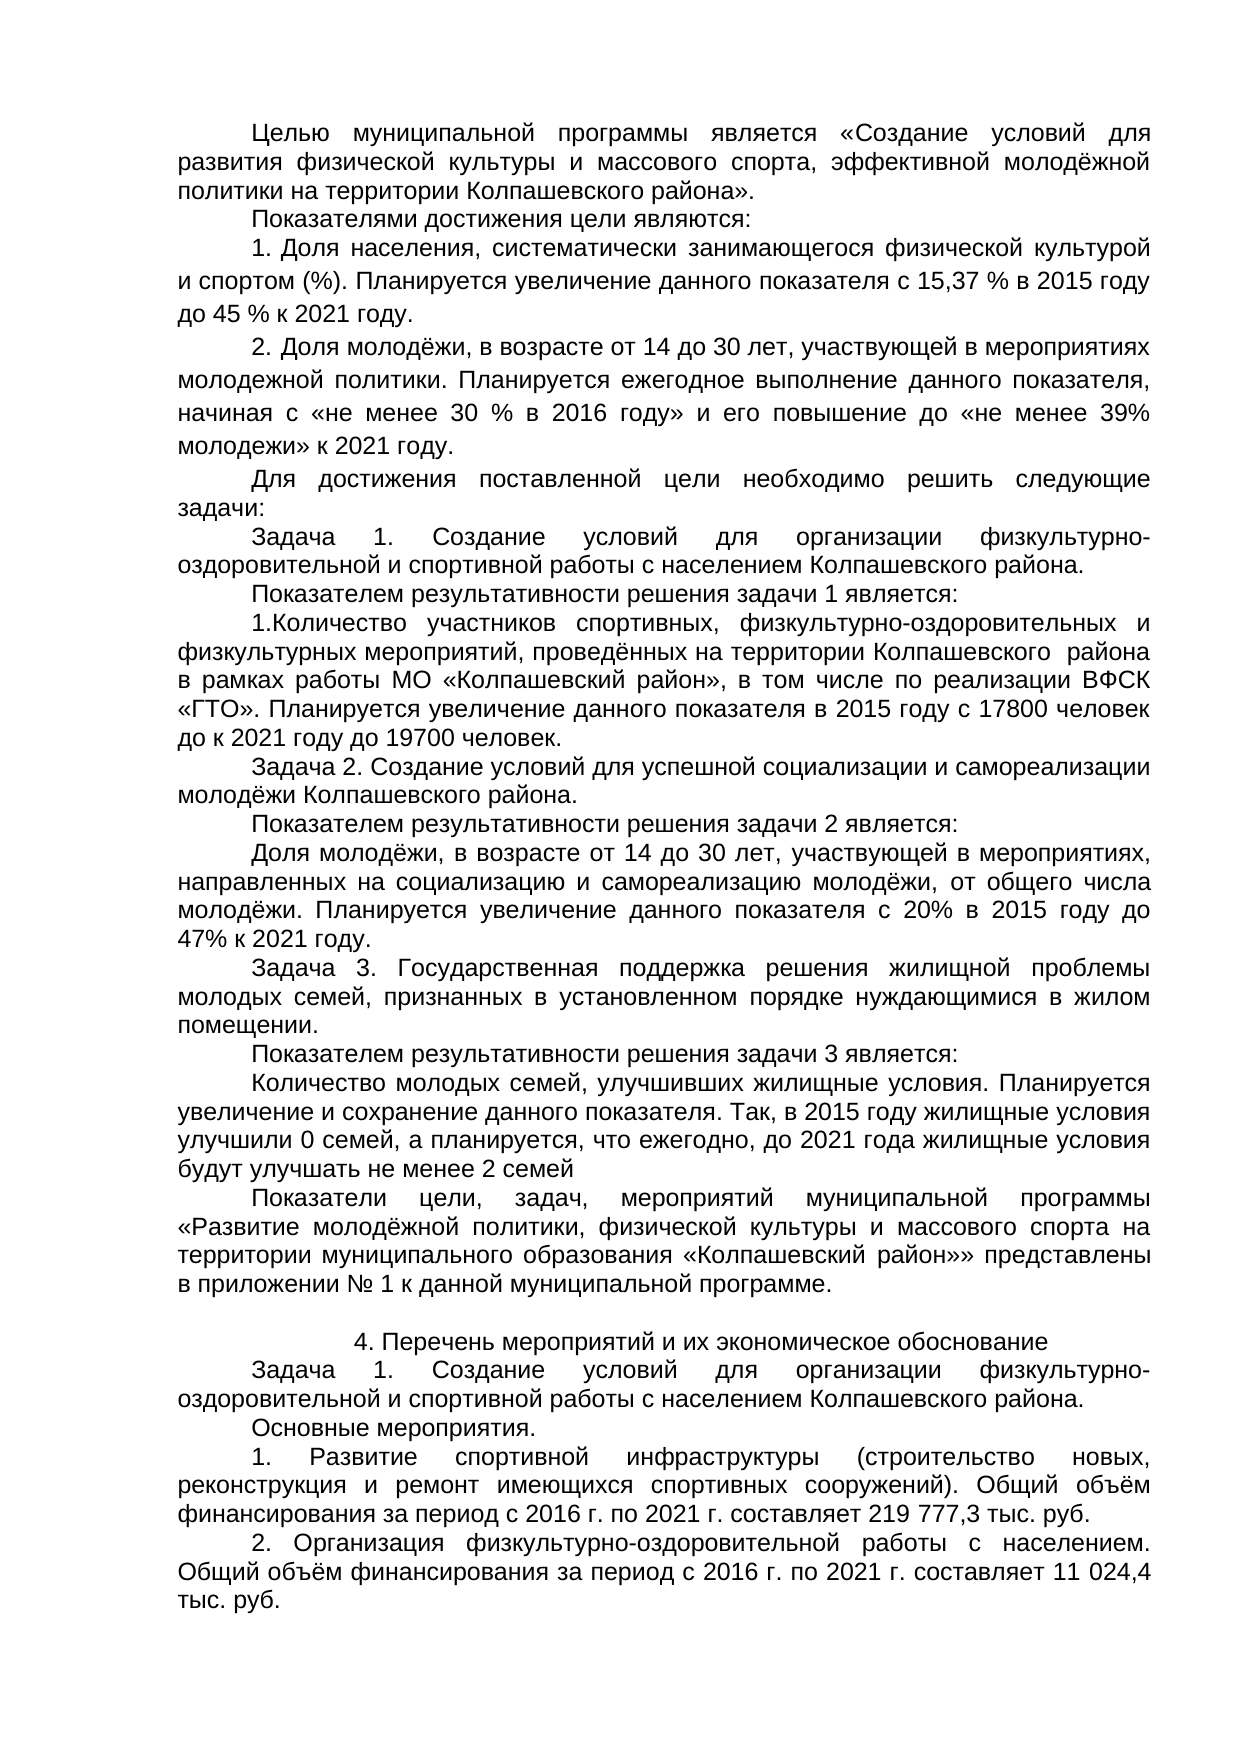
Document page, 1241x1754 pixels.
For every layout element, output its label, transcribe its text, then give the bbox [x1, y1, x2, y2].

list Доля населения, систематически занимающегося физической культурой и спортом (%). Планируется увеличение данного показателя с 15,37 % в 2015 году до 45 % к 2021 году. [177, 233, 1152, 328]
text Показателем результативности решения задачи 1 является: [177, 579, 1152, 608]
text 1. Развитие спортивной инфраструктуры (строительство новых, реконструкция и ремонт имеющихся спортивных сооружений). Общий объём финансирования за период с 2016 г. по 2021 г. составляет 219 777,3 тыс. руб. [177, 1442, 1152, 1528]
list Доля молодёжи, в возрасте от 14 до 30 лет, участвующей в мероприятиях молодежной политики. Планируется ежегодное выполнение данного показателя, начиная с «не менее 30 % в 2016 году» и его повышение до «не менее 39% молодежи» к 2021 году. [177, 332, 1152, 460]
text Показатели цели, задач, мероприятий муниципальной программы «Развитие молодёжной политики, физической культуры и массового спорта на территории муниципального образования «Колпашевский район»» представлены в приложении № 1 к данной муниципальной программе. [177, 1183, 1152, 1298]
text Для достижения поставленной цели необходимо решить следующие задачи: [177, 464, 1152, 522]
text Показателем результативности решения задачи 2 является: [177, 809, 1152, 838]
text Показателями достижения цели являются: [177, 204, 1152, 233]
text Количество молодых семей, улучшивших жилищные условия. Планируется увеличение и сохранение данного показателя. Так, в 2015 году жилищные условия улучшили 0 семей, а планируется, что ежегодно, до 2021 года жилищные условия будут улучшать не менее 2 семей [177, 1068, 1152, 1183]
text Задача 1. Создание условий для организации физкультурно-оздоровительной и спортивной работы с населением Колпашевского района. [177, 522, 1152, 579]
text Основные мероприятия. [177, 1413, 1152, 1442]
text Показателем результативности решения задачи 3 является: [177, 1039, 1152, 1068]
text Целью муниципальной программы является «Создание условий для развития физической культуры и массового спорта, эффективной молодёжной политики на территории Колпашевского района». [177, 118, 1152, 204]
text 4. Перечень мероприятий и их экономическое обоснование [177, 1327, 1152, 1356]
text Задача 2. Создание условий для успешной социализации и самореализации молодёжи Колпашевского района. [177, 752, 1152, 809]
text Задача 3. Государственная поддержка решения жилищной проблемы молодых семей, признанных в установленном порядке нуждающимися в жилом помещении. [177, 953, 1152, 1039]
text Задача 1. Создание условий для организации физкультурно-оздоровительной и спортивной работы с населением Колпашевского района. [177, 1356, 1152, 1413]
text 1.Количество участников спортивных, физкультурно-оздоровительных и физкультурных мероприятий, проведённых на территории Колпашевского района в рамках работы МО «Колпашевский район», в том числе по реализации ВФСК «ГТО». Планируется увеличение данного показателя в 2015 году с 17800 человек до к 2021 году до 19700 человек. [177, 608, 1152, 752]
text Доля молодёжи, в возрасте от 14 до 30 лет, участвующей в мероприятиях, направленных на социализацию и самореализацию молодёжи, от общего числа молодёжи. Планируется увеличение данного показателя с 20% в 2015 году до 47% к 2021 году. [177, 838, 1152, 953]
text 2. Организация физкультурно-оздоровительной работы с населением. Общий объём финансирования за период с 2016 г. по 2021 г. составляет 11 024,4 тыс. руб. [177, 1528, 1152, 1614]
